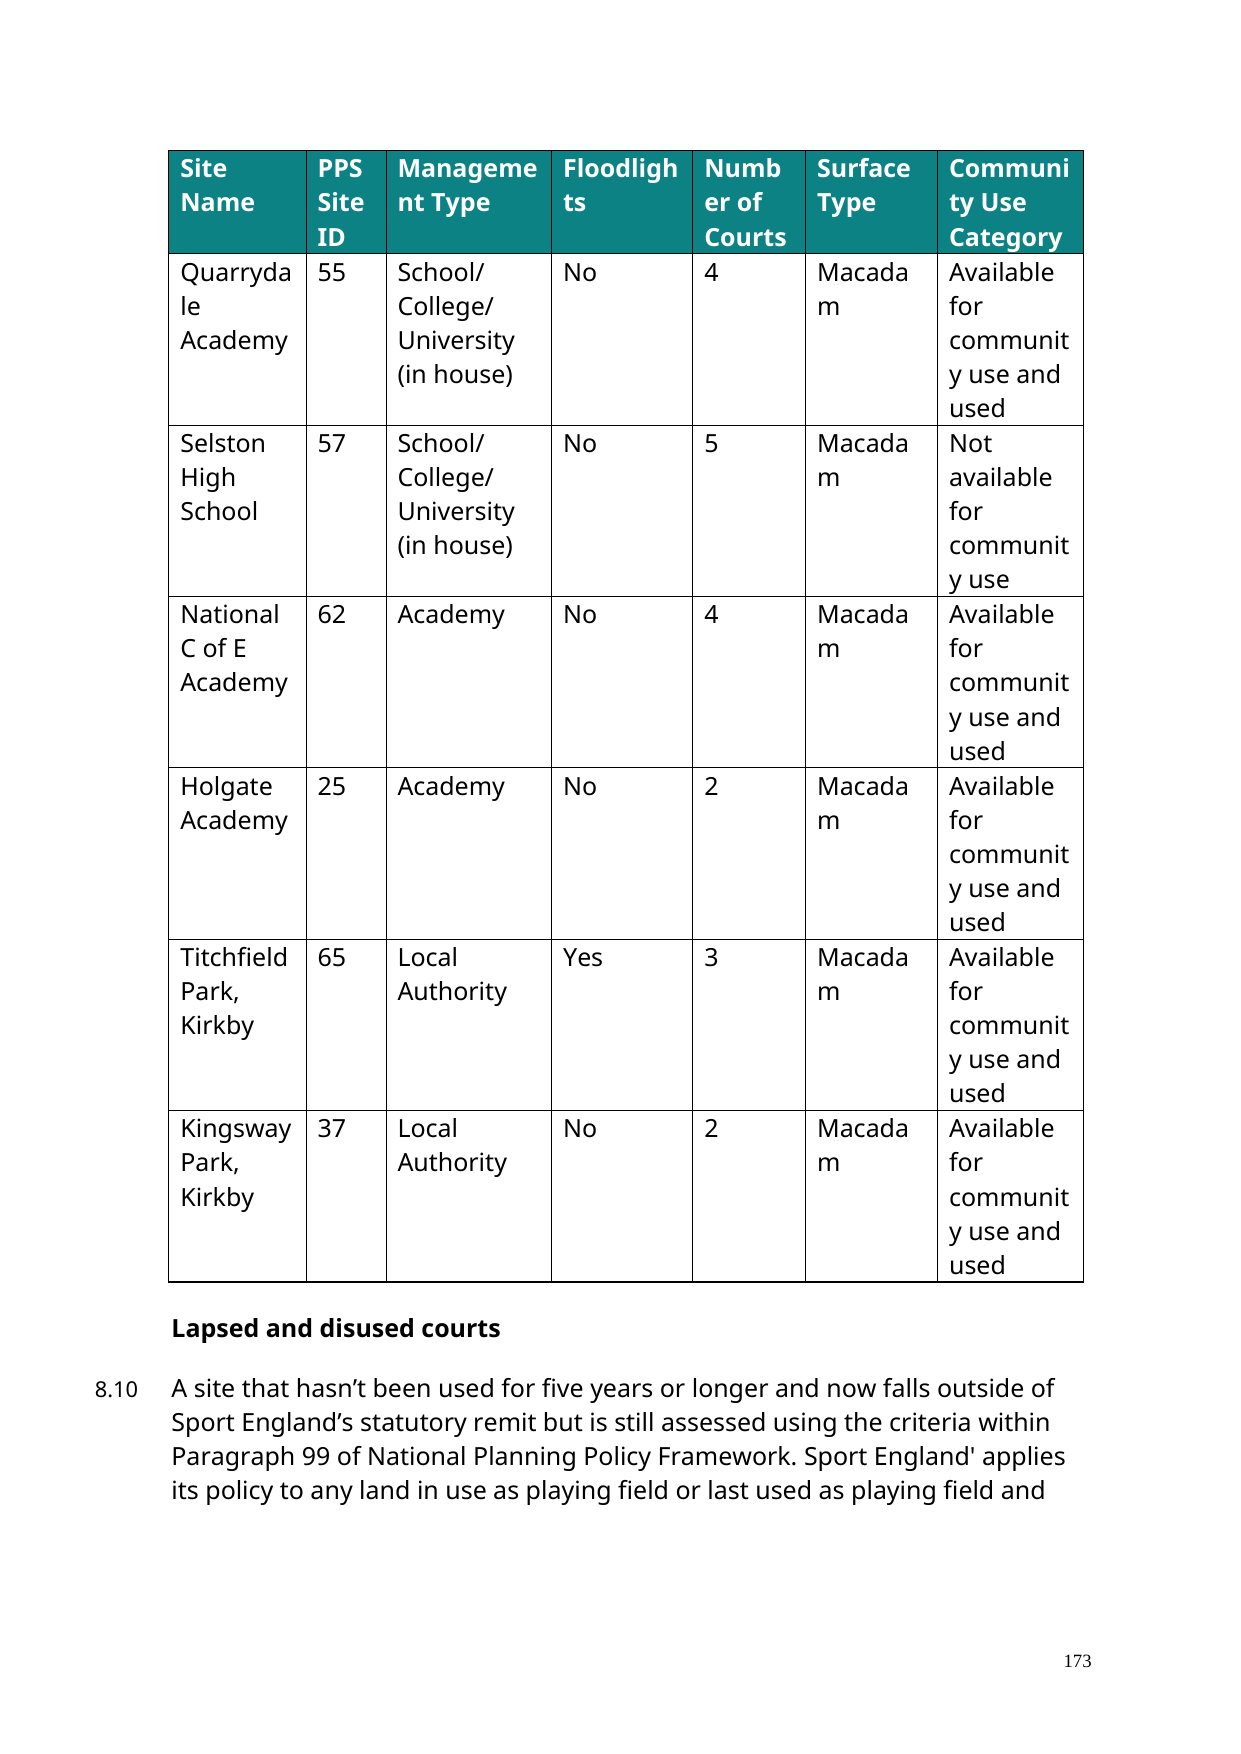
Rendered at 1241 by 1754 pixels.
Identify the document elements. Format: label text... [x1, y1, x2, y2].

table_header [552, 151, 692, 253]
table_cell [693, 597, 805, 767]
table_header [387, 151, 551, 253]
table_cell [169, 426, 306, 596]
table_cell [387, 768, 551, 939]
subtitle Lapsed and disused courts [171, 1311, 1090, 1345]
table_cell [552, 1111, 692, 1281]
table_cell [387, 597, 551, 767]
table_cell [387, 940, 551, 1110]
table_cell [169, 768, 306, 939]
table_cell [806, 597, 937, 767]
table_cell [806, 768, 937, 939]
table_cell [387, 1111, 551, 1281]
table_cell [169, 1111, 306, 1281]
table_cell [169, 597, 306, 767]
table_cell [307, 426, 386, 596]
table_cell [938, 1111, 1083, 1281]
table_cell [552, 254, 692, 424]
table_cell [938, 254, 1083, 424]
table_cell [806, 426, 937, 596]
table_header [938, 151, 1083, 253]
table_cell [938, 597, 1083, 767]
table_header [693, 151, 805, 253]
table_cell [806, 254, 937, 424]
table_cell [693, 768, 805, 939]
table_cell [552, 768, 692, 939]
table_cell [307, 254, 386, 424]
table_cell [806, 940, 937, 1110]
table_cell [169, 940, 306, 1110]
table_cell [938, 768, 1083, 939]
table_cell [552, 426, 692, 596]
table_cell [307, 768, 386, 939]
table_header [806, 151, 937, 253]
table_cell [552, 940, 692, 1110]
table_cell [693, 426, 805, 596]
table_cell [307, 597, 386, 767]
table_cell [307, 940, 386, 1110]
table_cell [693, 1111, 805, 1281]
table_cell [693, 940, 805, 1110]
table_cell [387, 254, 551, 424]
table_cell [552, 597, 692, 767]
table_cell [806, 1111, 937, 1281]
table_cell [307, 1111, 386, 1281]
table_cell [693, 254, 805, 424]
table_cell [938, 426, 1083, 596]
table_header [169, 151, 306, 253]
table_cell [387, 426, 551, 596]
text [94, 1370, 1090, 1506]
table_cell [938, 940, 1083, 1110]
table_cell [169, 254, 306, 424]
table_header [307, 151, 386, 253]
